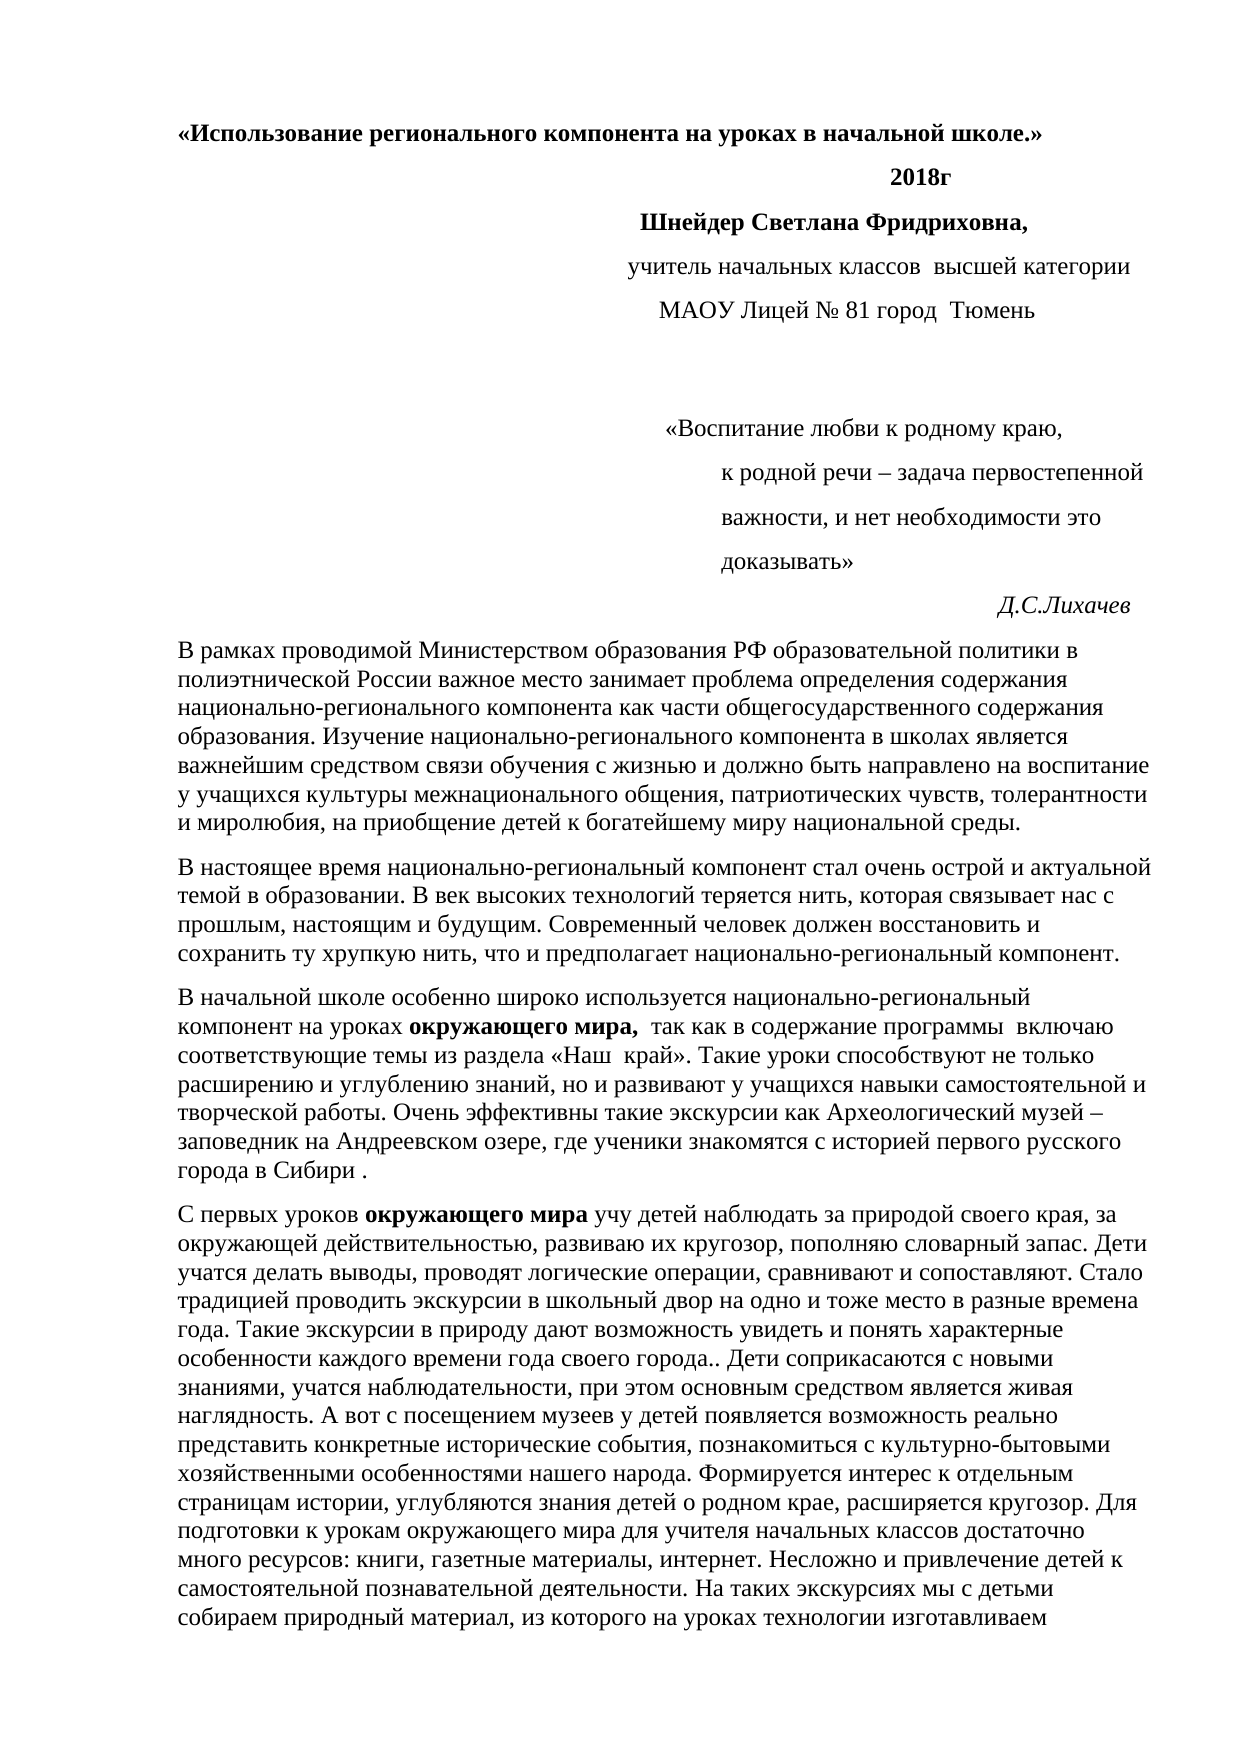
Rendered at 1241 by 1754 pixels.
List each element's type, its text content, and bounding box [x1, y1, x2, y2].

text «Использование регионального компонента на уроках в начальной школе.» [177, 118, 1152, 147]
text Шнейдер Светлана Фридриховна, [177, 207, 1152, 236]
text доказывать» [177, 546, 1152, 575]
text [177, 1199, 1152, 1631]
text «Воспитание любви к родному краю, [177, 413, 1152, 442]
text к родной речи – задача первостепенной [177, 457, 1152, 486]
text 2018г [177, 162, 1152, 191]
text Д.С.Лихачев [177, 591, 1152, 619]
text важности, и нет необходимости это [177, 502, 1152, 531]
text учитель начальных классов высшей категории [177, 251, 1152, 280]
text В начальной школе особенно широко используется национально-региональный компонент на уроках окружающего мира, так как в содержание программы включаю соответствующие темы из раздела «Наш край». Такие уроки способствуют не только расширению и углублению знаний, но и развивают у учащихся навыки самостоятельной и творческой работы. Очень эффективны такие экскурсии как Археологический музей – заповедник на Андреевском озере, где ученики знакомятся с историей первого русского города в Сибири . [177, 982, 1152, 1184]
text В рамках проводимой Министерством образования РФ образовательной политики в полиэтнической России важное место занимает проблема определения содержания национально-регионального компонента как части общегосударственного содержания образования. Изучение национально-регионального компонента в школах является важнейшим средством связи обучения с жизнью и должно быть направлено на воспитание у учащихся культуры межнационального общения, патриотических чувств, толерантности и миролюбия, на приобщение детей к богатейшему миру национальной среды. [177, 635, 1152, 836]
text В настоящее время национально-региональный компонент стал очень острой и актуальной темой в образовании. В век высоких технологий теряется нить, которая связывает нас с прошлым, настоящим и будущим. Современный человек должен восстановить и сохранить ту хрупкую нить, что и предполагает национально-региональный компонент. [177, 852, 1152, 967]
text МАОУ Лицей № 81 город Тюмень [177, 296, 1152, 324]
